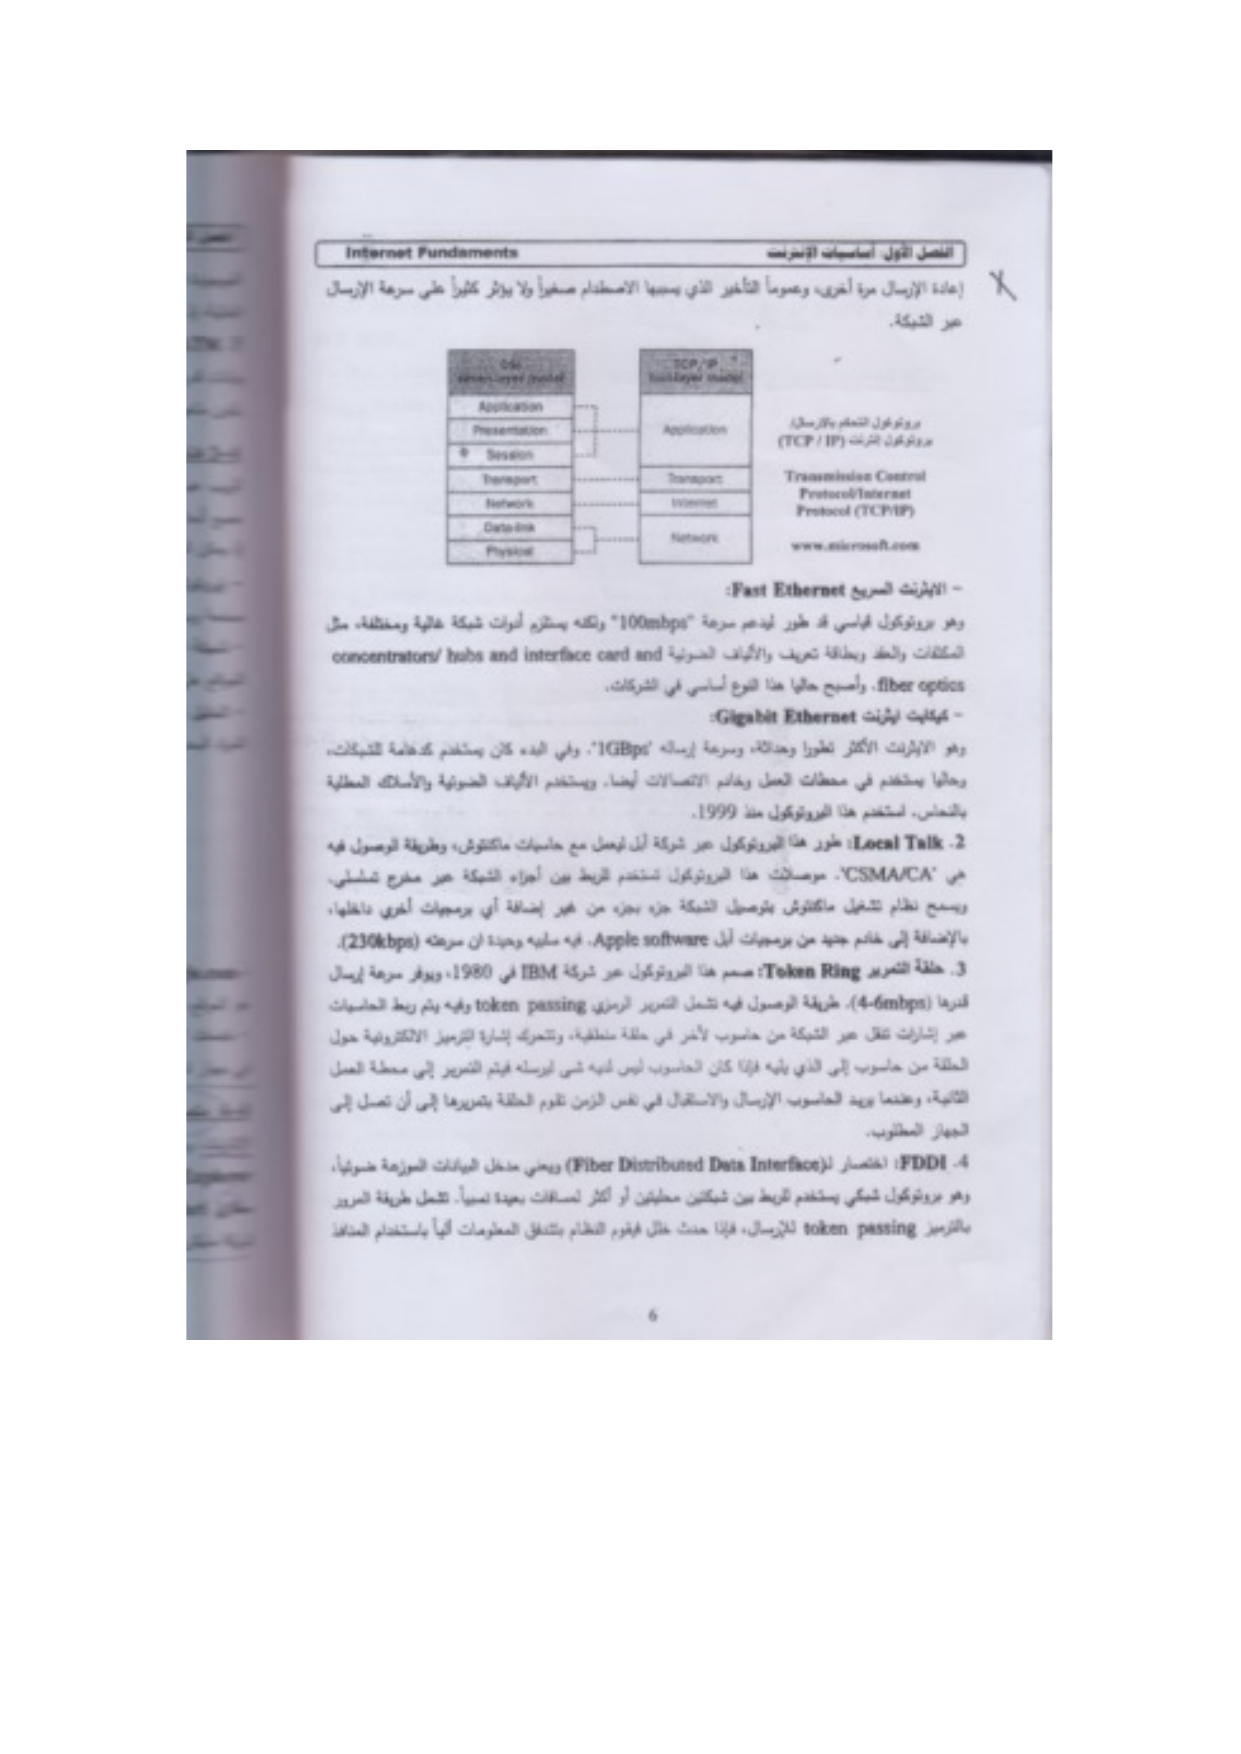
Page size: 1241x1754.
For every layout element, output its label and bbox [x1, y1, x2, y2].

picture [186, 150, 1053, 1340]
